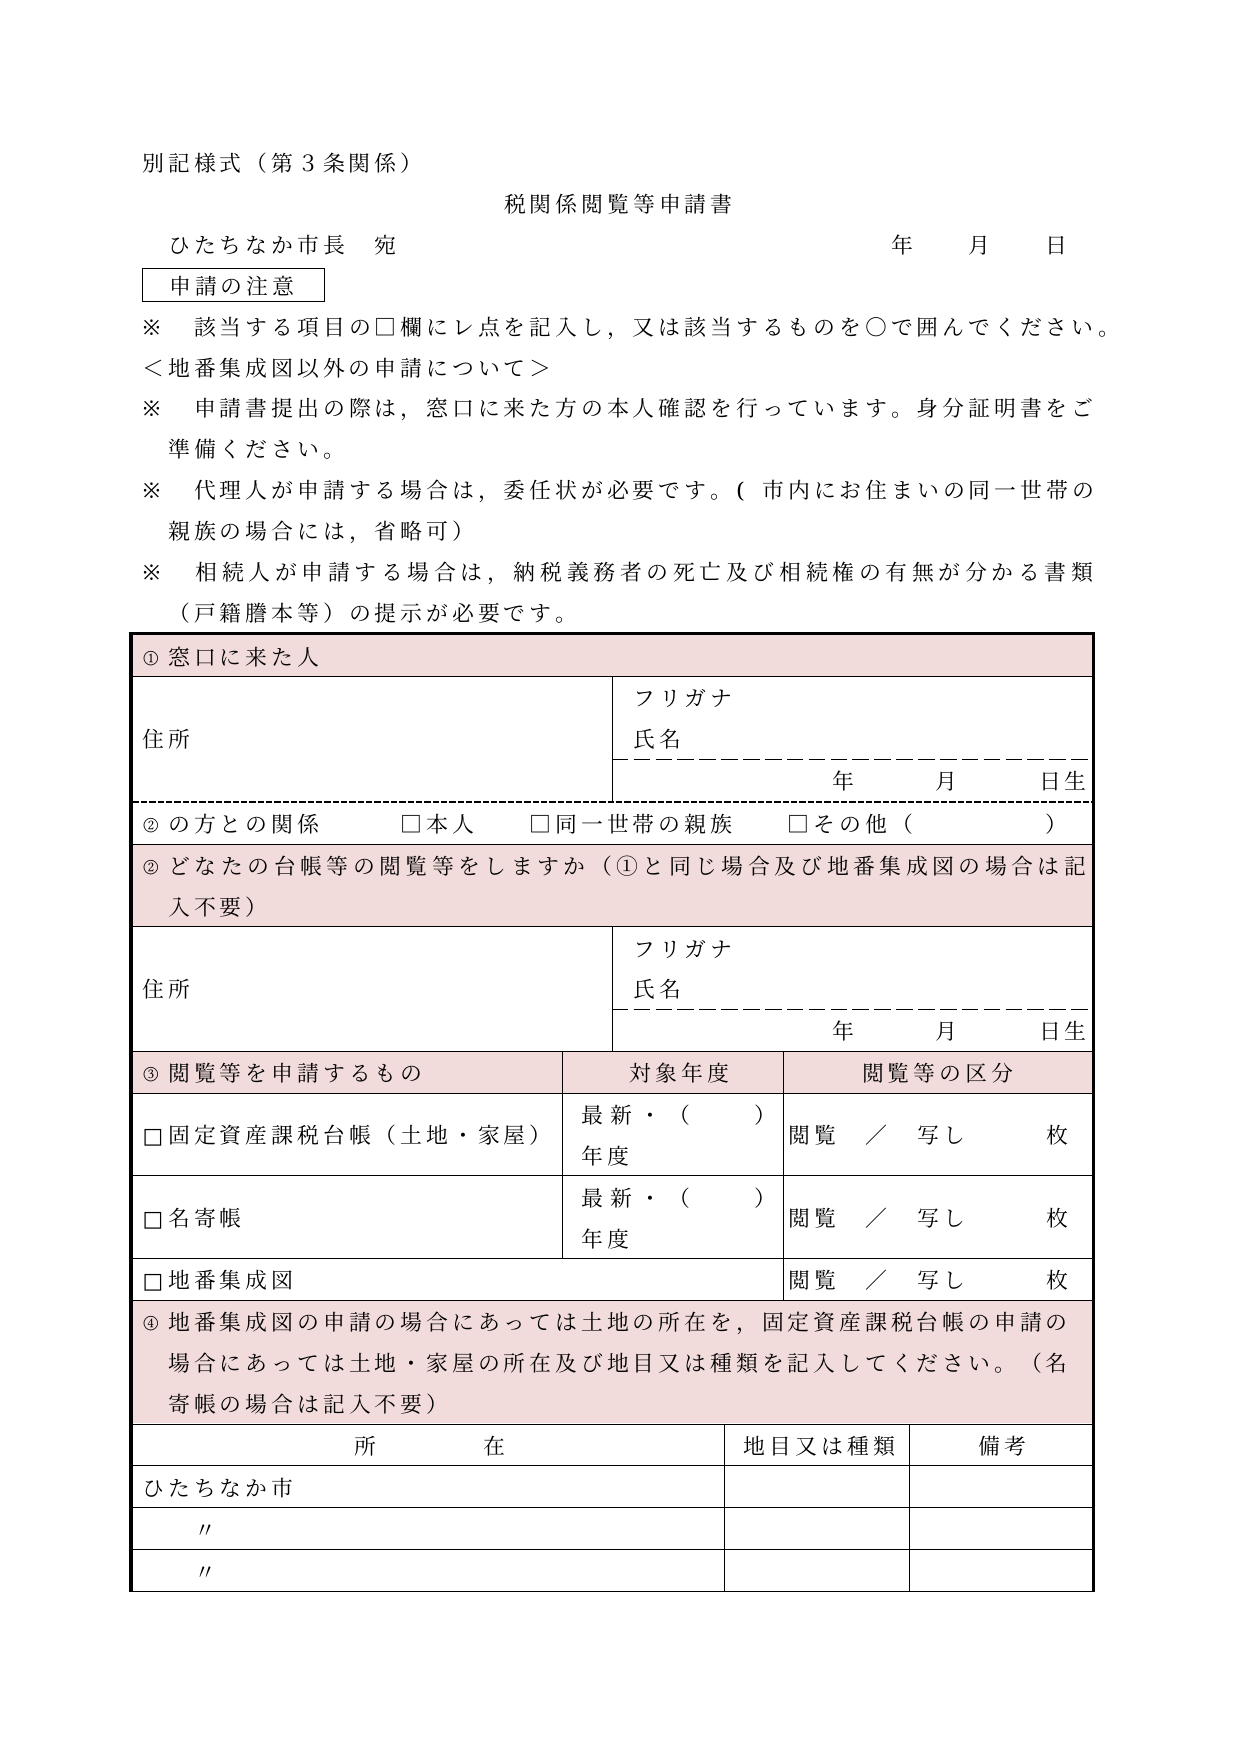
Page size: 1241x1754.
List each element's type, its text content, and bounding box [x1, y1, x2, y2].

table_cell ③閲覧等を申請するもの [133, 1052, 562, 1093]
table_cell 閲覧 ／ 写し 枚 [784, 1176, 1092, 1258]
table_cell 〃 [133, 1550, 724, 1591]
table_cell □名寄帳 [133, 1176, 562, 1258]
table_cell ②の方との関係 □本人 □同一世帯の親族 □その他（ ） [133, 801, 1092, 843]
table_cell □固定資産課税台帳（土地・家屋） [133, 1094, 562, 1175]
table_cell ②どなたの台帳等の閲覧等をしますか（①と同じ場合及び地番集成図の場合は記入不要） [133, 845, 1092, 926]
text ひたちなか市長 宛 年 月 日 [142, 224, 1098, 264]
text ＜地番集成図以外の申請について＞ [142, 346, 1098, 387]
table_cell 年 月 日生 [613, 1009, 1092, 1051]
table_cell □地番集成図 [133, 1259, 783, 1300]
text 税関係閲覧等申請書 [142, 183, 1098, 224]
table_cell [725, 1550, 909, 1591]
table_header ①窓口に来た人 [133, 635, 1092, 676]
text ※ 代理人が申請する場合は，委任状が必要です。(市内にお住まいの同一世帯の親族の場合には，省略可） [142, 469, 1098, 550]
table_cell ひたちなか市 [133, 1466, 724, 1507]
table_cell 地目又は種類 [725, 1425, 909, 1465]
table_cell 最新・（ ）年度 [563, 1176, 783, 1258]
table_cell 住所 [133, 927, 612, 1051]
table_cell 閲覧 ／ 写し 枚 [784, 1259, 1092, 1300]
table_cell 最新・（ ）年度 [563, 1094, 783, 1175]
table_cell 備考 [910, 1425, 1092, 1465]
table_cell [910, 1466, 1092, 1507]
table_cell 閲覧 ／ 写し 枚 [784, 1094, 1092, 1175]
text ※ 相続人が申請する場合は，納税義務者の死亡及び相続権の有無が分かる書類（戸籍謄本等）の提示が必要です。 [142, 550, 1098, 632]
table_cell 対象年度 [563, 1052, 783, 1093]
table_cell [910, 1550, 1092, 1591]
text 別記様式（第３条関係） [142, 142, 1098, 183]
table_cell フリガナ 氏名 [613, 927, 1092, 1009]
table_cell フリガナ 氏名 [613, 677, 1092, 759]
table_cell 所 在 [133, 1425, 724, 1465]
table_cell [725, 1466, 909, 1507]
text 申請の注意 [142, 264, 1098, 305]
table_cell [725, 1508, 909, 1549]
table_cell ④地番集成図の申請の場合にあっては土地の所在を，固定資産課税台帳の申請の場合にあっては土地・家屋の所在及び地目又は種類を記入してください。（名寄帳の場合は記入不要） [133, 1301, 1092, 1423]
table_cell 閲覧等の区分 [784, 1052, 1092, 1093]
table_cell 〃 [133, 1508, 724, 1549]
text ※ 該当する項目の□欄にレ点を記入し，又は該当するものを○で囲んでください。 [142, 305, 1098, 346]
table_cell [910, 1508, 1092, 1549]
table_cell 年 月 日生 [613, 759, 1092, 801]
table_cell 住所 [133, 677, 612, 801]
text ※ 申請書提出の際は，窓口に来た方の本人確認を行っています。身分証明書をご準備ください。 [142, 387, 1098, 469]
